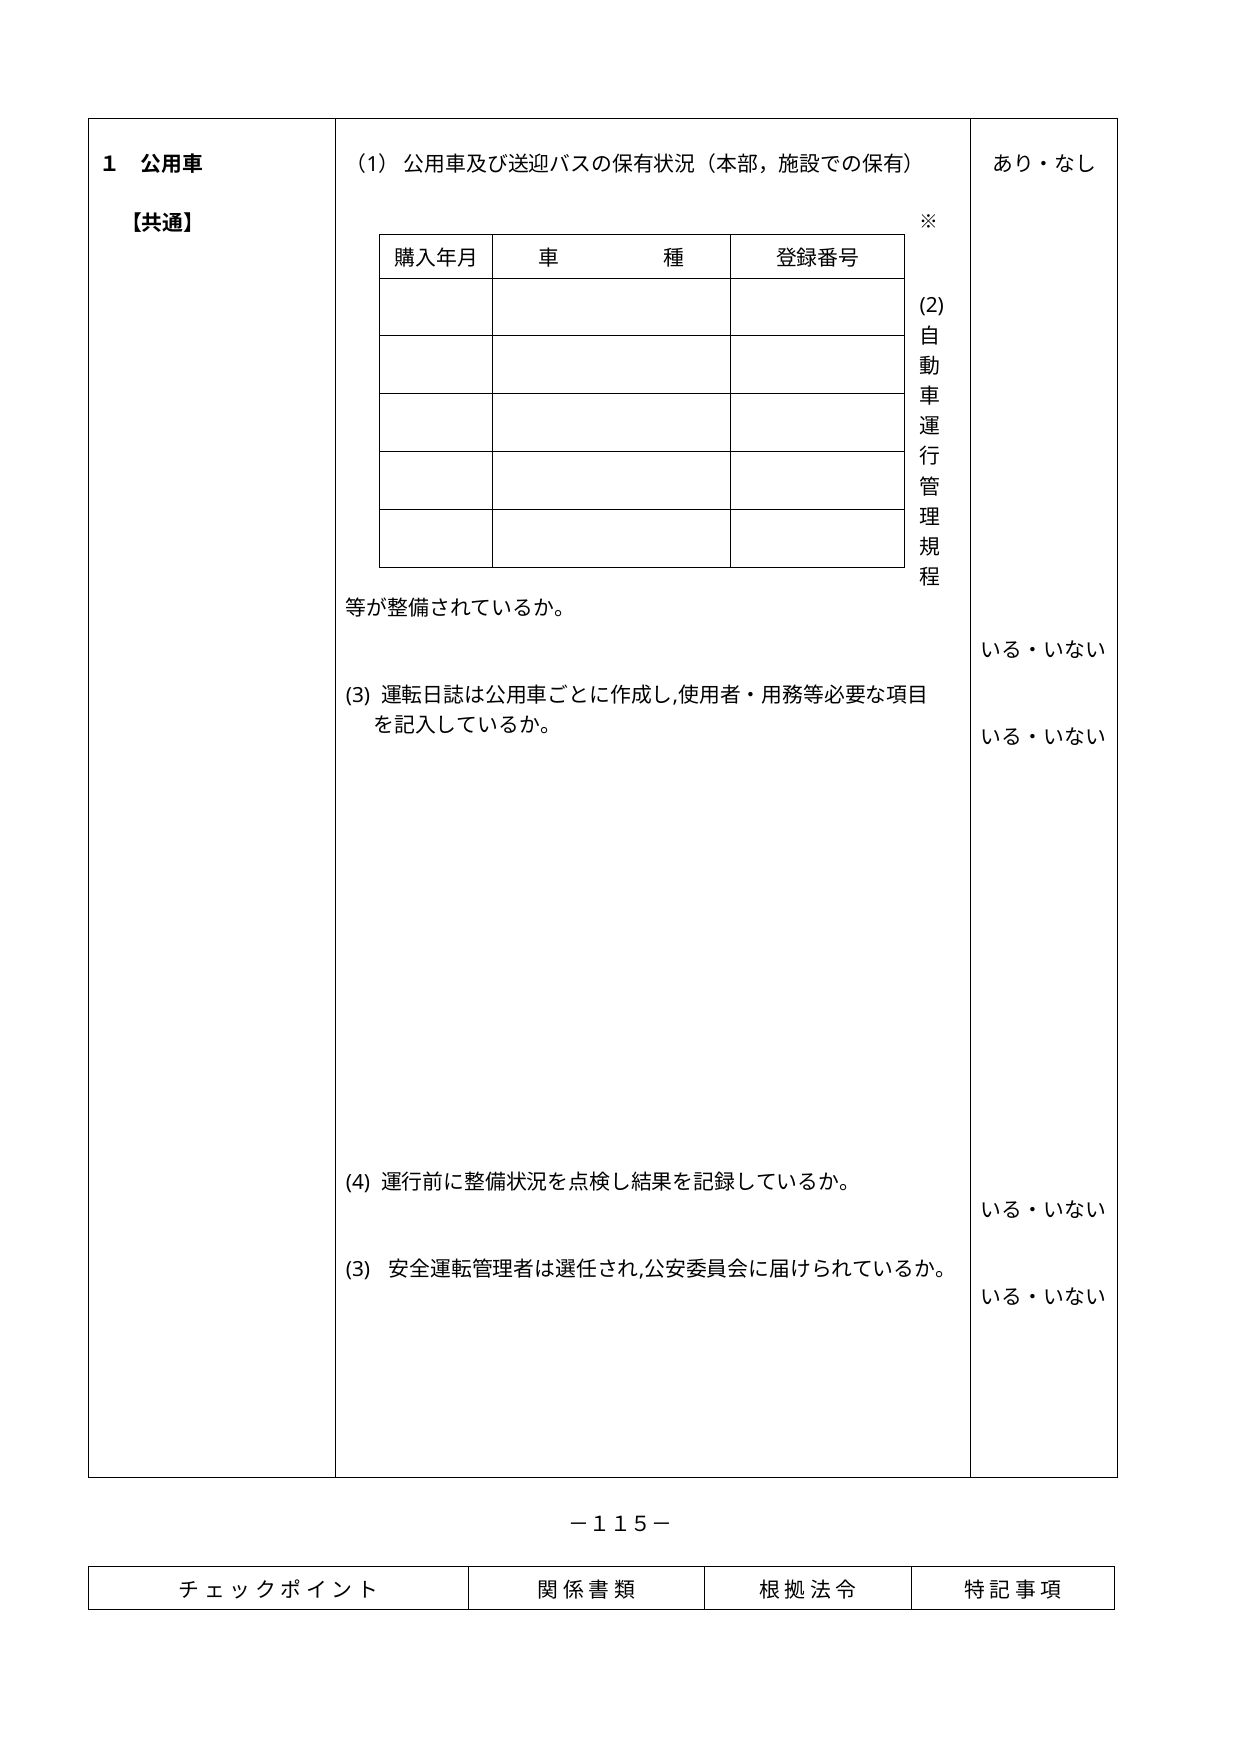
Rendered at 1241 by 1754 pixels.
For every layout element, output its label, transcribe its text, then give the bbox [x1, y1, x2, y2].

table_header 根 拠 法 令 [705, 1567, 911, 1609]
table_cell １ 公用車 【共通】 [89, 119, 335, 1477]
table_header チ ェ ッ ク ポ イ ン ト [89, 1567, 468, 1609]
table_cell （1） 公用車及び送迎バスの保有状況（本部，施設での保有） ※ 保有している公用車及び送迎バスについて記入すること。 (2) 自動車運行管理規程等が整備されているか。 (3) 運転日誌は公用車ごとに作成し,使用者・用務等必要な項目 を記入しているか。 (4) 運行前に整備状況を点検し結果を記録しているか。 安全運転管理者は選任され,公安委員会に届けられているか。 [336, 119, 970, 1477]
table_header 特 記 事 項 [912, 1567, 1114, 1609]
table_cell あり・なし いる・いない いる・いない いる・いない いる・いない [971, 119, 1117, 1477]
text －１１５－ [89, 1507, 1152, 1538]
table_header 関 係 書 類 [469, 1567, 704, 1609]
